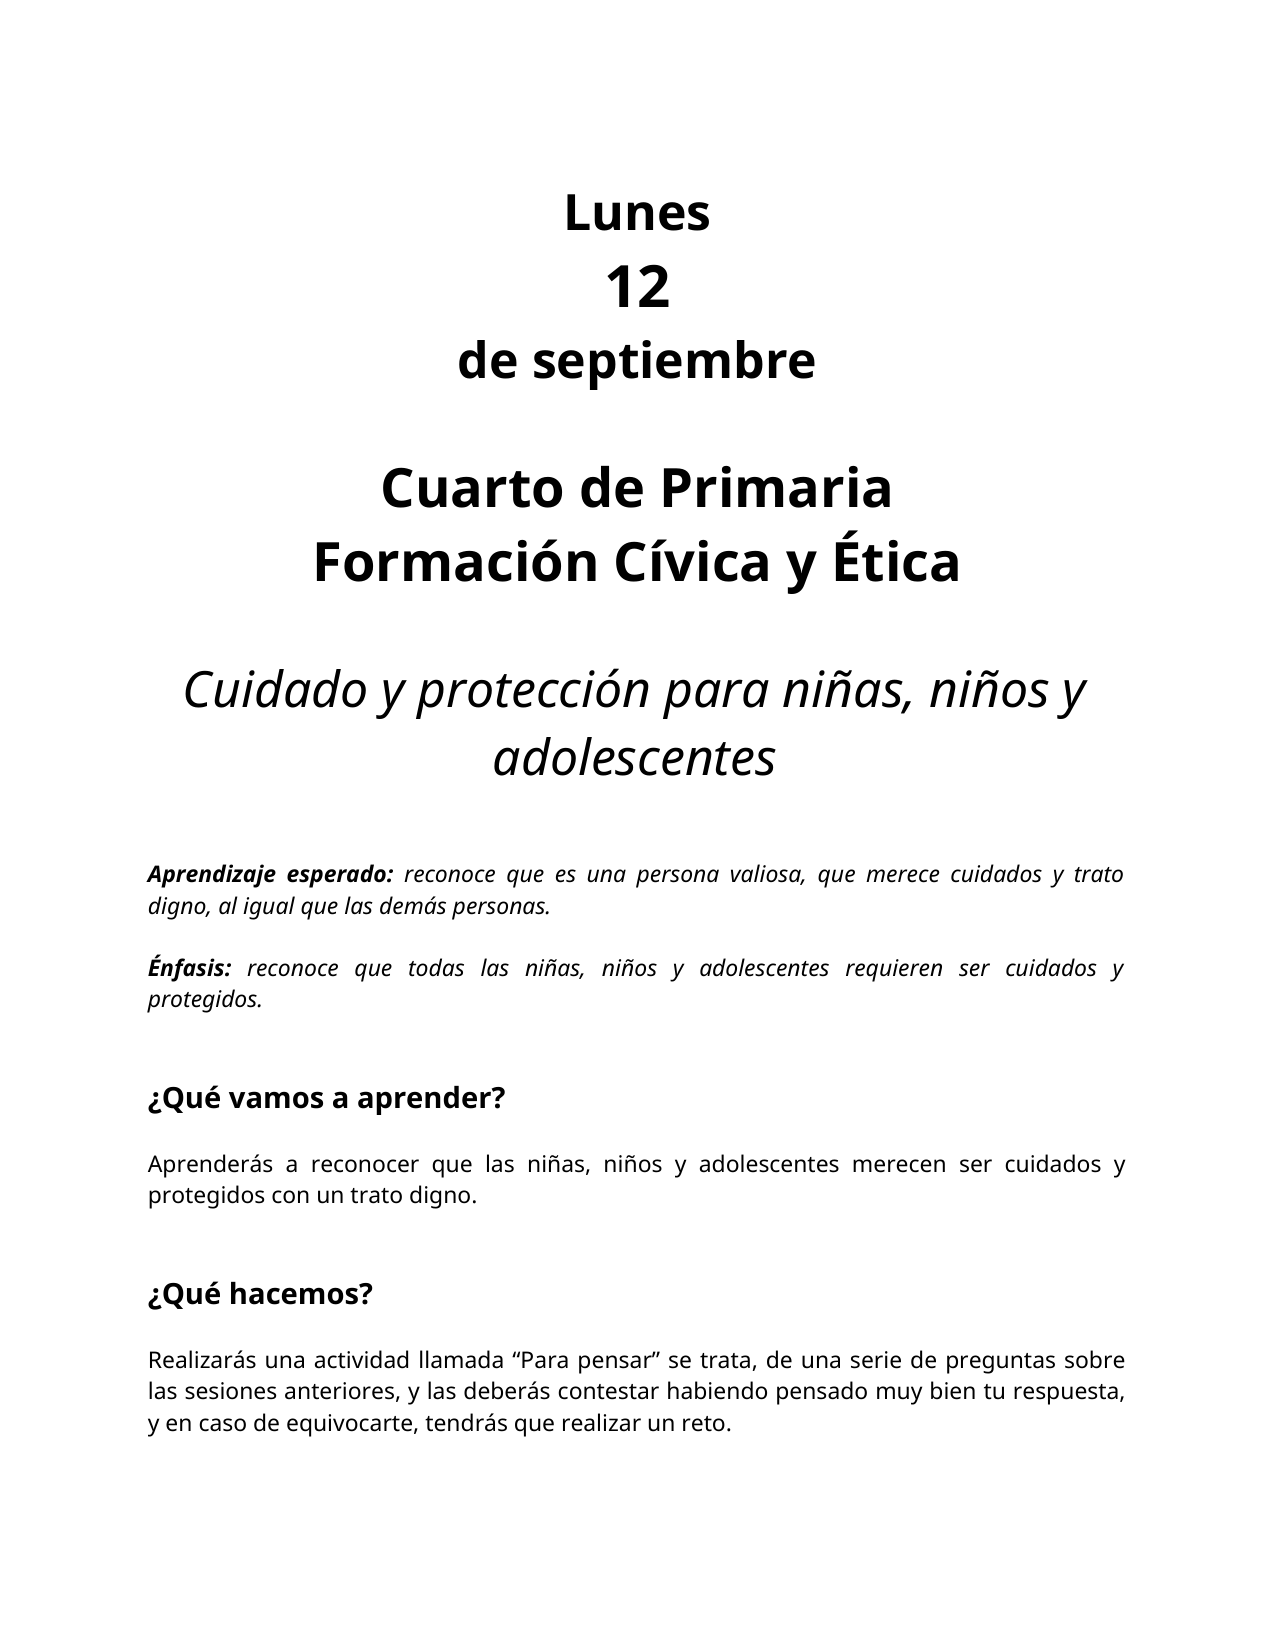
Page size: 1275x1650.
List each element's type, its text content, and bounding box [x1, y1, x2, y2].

text de septiembre [148, 325, 1127, 393]
text Aprendizaje esperado: reconoce que es una persona valiosa, que merece cuidados y trato digno, al igual que las demás personas. [148, 858, 1127, 921]
text Lunes [148, 177, 1127, 245]
text Formación Cívica y Ética [148, 523, 1127, 597]
text Cuarto de Primaria [148, 450, 1127, 523]
text Cuidado y protección para niñas, niños y adolescentes [148, 654, 1127, 790]
text 12 [148, 245, 1127, 325]
text ¿Qué hacemos? [148, 1273, 1127, 1313]
text Énfasis: reconoce que todas las niñas, niños y adolescentes requieren ser cuidados y protegidos. [148, 952, 1127, 1014]
text Realizarás una actividad llamada “Para pensar” se trata, de una serie de preguntas sobre las sesiones anteriores, y las deberás contestar habiendo pensado muy bien tu respuesta, y en caso de equivocarte, tendrás que realizar un reto. [148, 1344, 1127, 1438]
text ¿Qué vamos a aprender? [148, 1077, 1127, 1117]
text Aprenderás a reconocer que las niñas, niños y adolescentes merecen ser cuidados y protegidos con un trato digno. [148, 1148, 1127, 1211]
